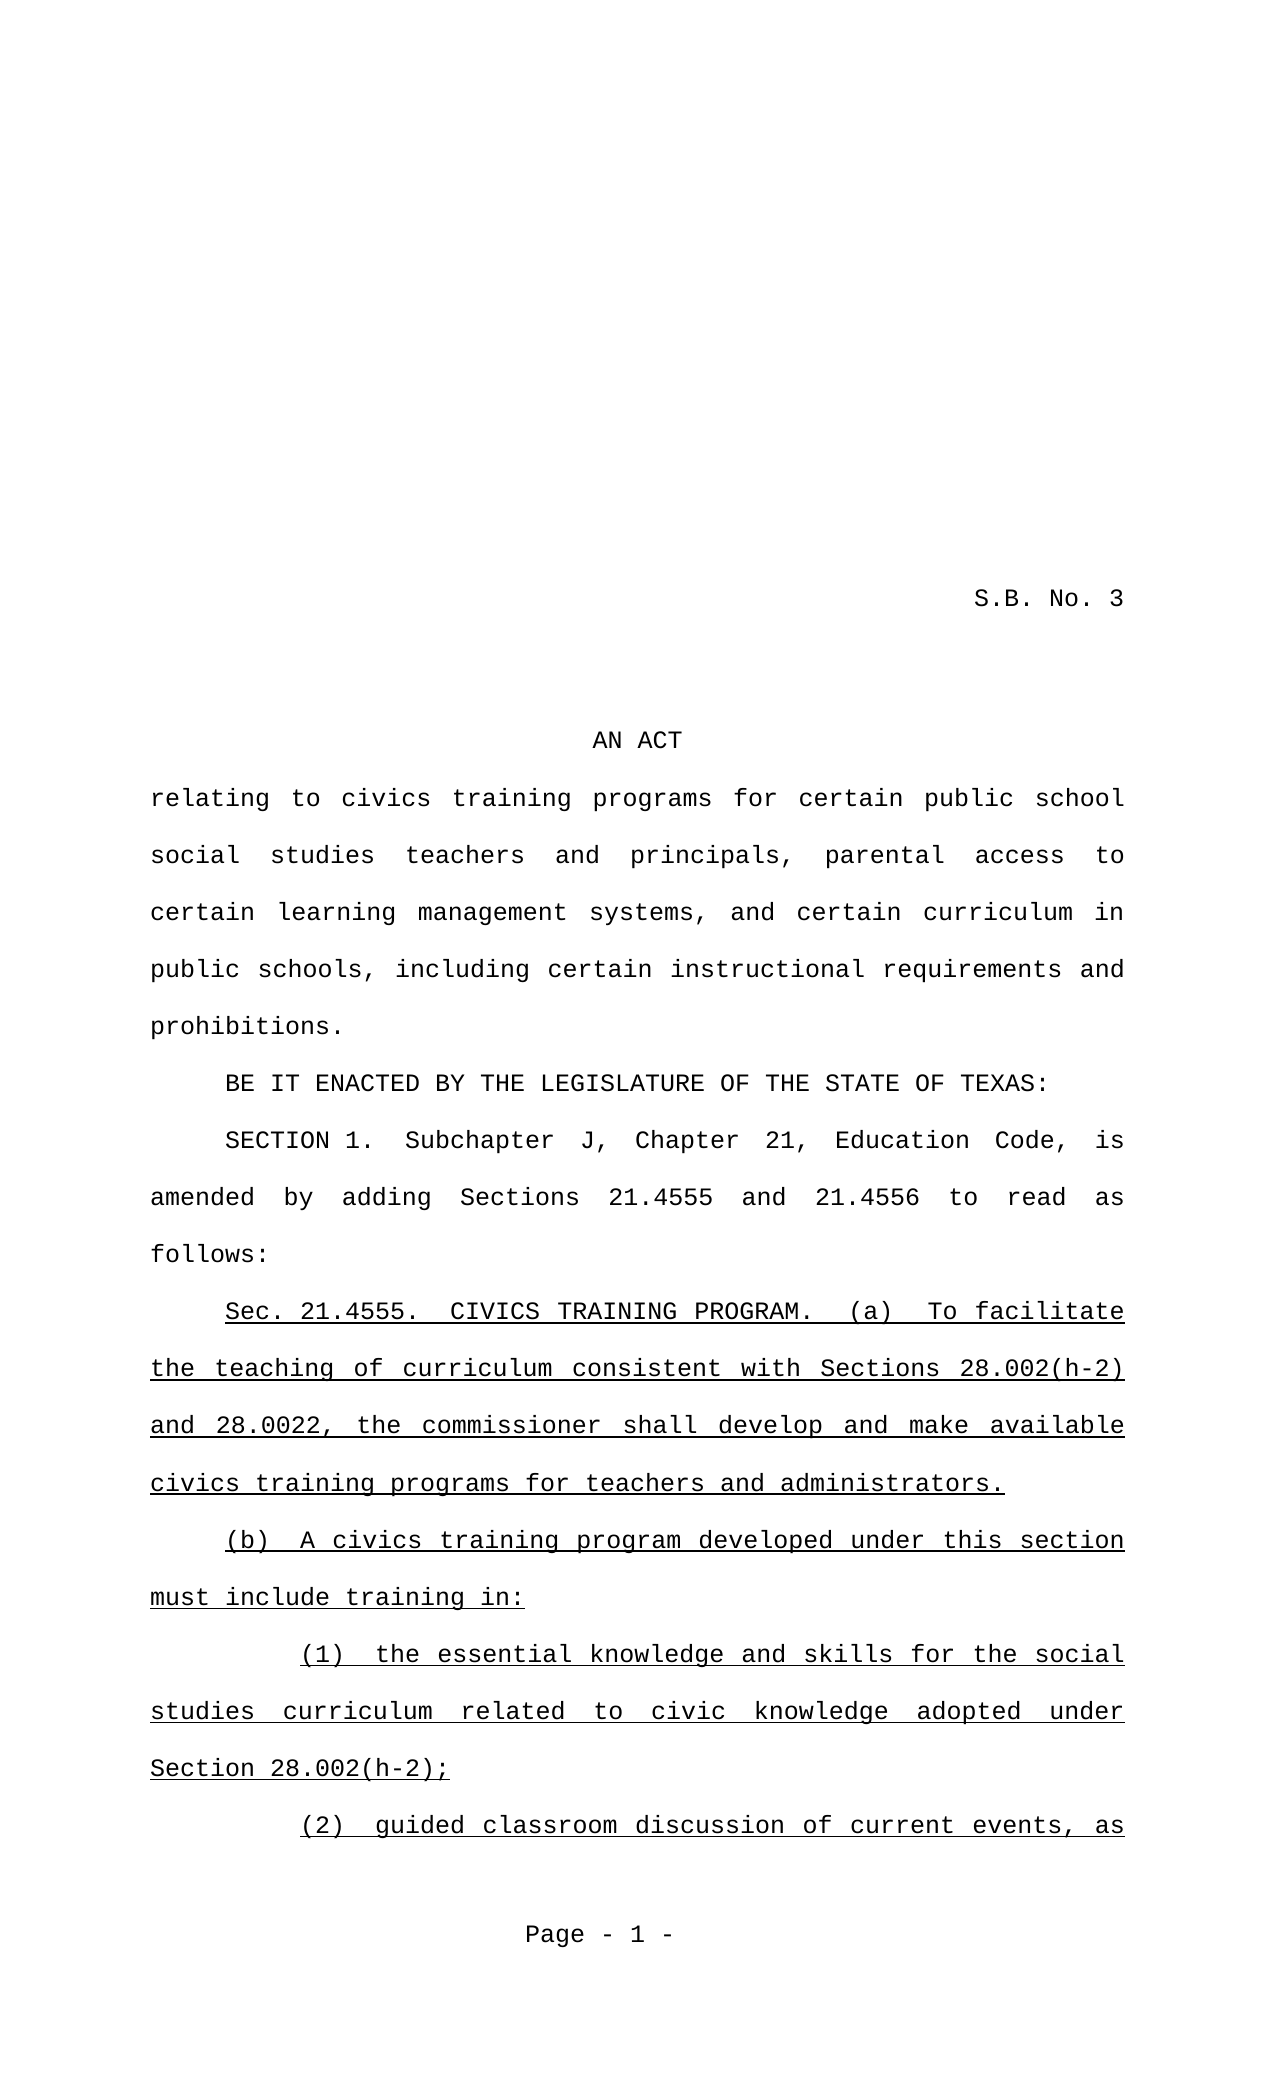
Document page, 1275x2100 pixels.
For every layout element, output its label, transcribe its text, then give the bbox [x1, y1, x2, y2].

text Sec. 21.4555. CIVICS TRAINING PROGRAM. (a) To facilitate the teaching of curriculum consistent with Sections 28.002(h-2) and 28.0022, the commissioner shall develop and make available civics training programs for teachers and administrators. [150, 1438, 1125, 1498]
text (b) A civics training program developed under this section must include training in: [150, 1527, 1125, 1613]
text (1) the essential knowledge and skills for the social studies curriculum related to civic knowledge adopted under Section 28.002(h-2); [150, 1723, 1125, 1784]
text (1) the essential knowledge and skills for the social studies curriculum related to civic knowledge adopted under Section 28.002(h-2); [150, 1641, 1125, 1722]
text Sec. 21.4555. CIVICS TRAINING PROGRAM. (a) To facilitate the teaching of curriculum consistent with Sections 28.002(h-2) and 28.0022, the commissioner shall develop and make available civics training programs for teachers and administrators. [150, 1381, 1125, 1436]
text relating to civics training programs for certain public school social studies teachers and principals, parental access to certain learning management systems, and certain curriculum in public schools, including certain instructional requirements and prohibitions. [150, 785, 1125, 1042]
text Sec. 21.4555. CIVICS TRAINING PROGRAM. (a) To facilitate the teaching of curriculum consistent with Sections 28.002(h-2) and 28.0022, the commissioner shall develop and make available civics training programs for teachers and administrators. [150, 1299, 1125, 1379]
text S.B. No. 3 [150, 585, 1125, 614]
text SECTION 1. Subchapter J, Chapter 21, Education Code, is amended by adding Sections 21.4555 and 21.4556 to read as follows: [150, 1127, 1125, 1270]
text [150, 1812, 1125, 1841]
text BE IT ENACTED BY THE LEGISLATURE OF THE STATE OF TEXAS: [150, 1070, 1125, 1099]
text AN ACT [150, 728, 1125, 756]
